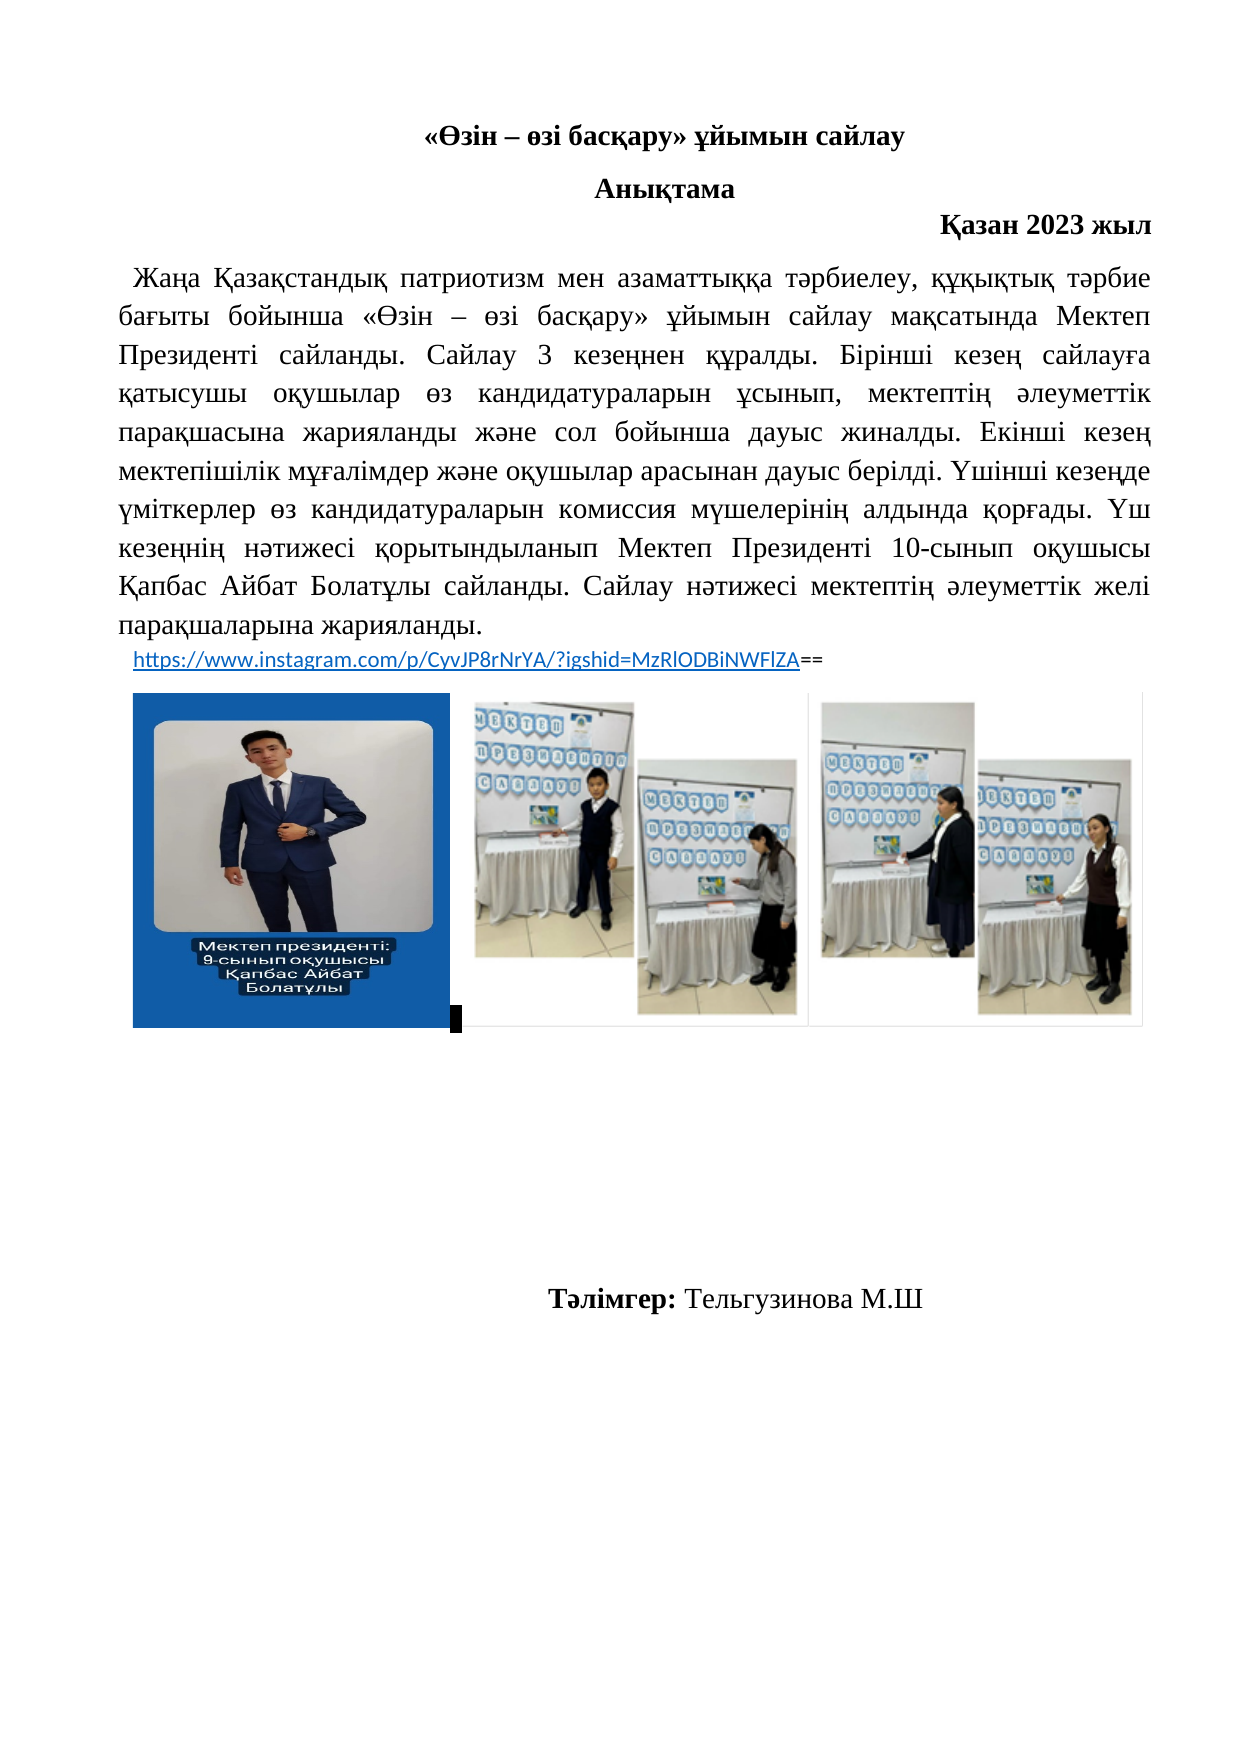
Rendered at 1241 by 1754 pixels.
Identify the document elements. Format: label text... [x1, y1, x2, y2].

text Қазан 2023 жыл [118, 207, 1152, 241]
text Анықтама [177, 171, 1152, 204]
text https://www.instagram.com/p/CyvJP8rNrYA/?igshid=MzRlODBiNWFlZA== [118, 645, 1152, 673]
text Тәлімгер: Тельгузинова М.Ш [177, 1281, 1152, 1315]
picture [132, 693, 450, 1028]
text «Өзін – өзі басқару» ұйымын сайлау [177, 118, 1152, 152]
text Жаңа Қазақстандық патриотизм мен азаматтыққа тәрбиелеу, құқықтық тәрбие бағыты бойынша «Өзін – өзі басқару» ұйымын сайлау мақсатында Мектеп Президенті сайланды. Сайлау 3 кезеңнен құралды. Бірінші кезең сайлауға қатысушы оқушылар өз кандидатураларын ұсынып, мектептің әлеуметтік парақшасына жарияланды және сол бойынша дауыс жиналды. Екінші кезең мектепішілік мұғалімдер және оқушылар арасынан дауыс берілді. Үшінші кезеңде үміткерлер өз кандидатураларын комиссия мүшелерінің алдында қорғады. Үш кезеңнің нәтижесі қорытындыланып Мектеп Президенті 10-сынып оқушысы Қапбас Айбат Болатұлы сайланды. Сайлау нәтижесі мектептің әлеуметтік желі парақшаларына жарияланды. [118, 260, 1152, 640]
picture [462, 692, 1144, 1028]
